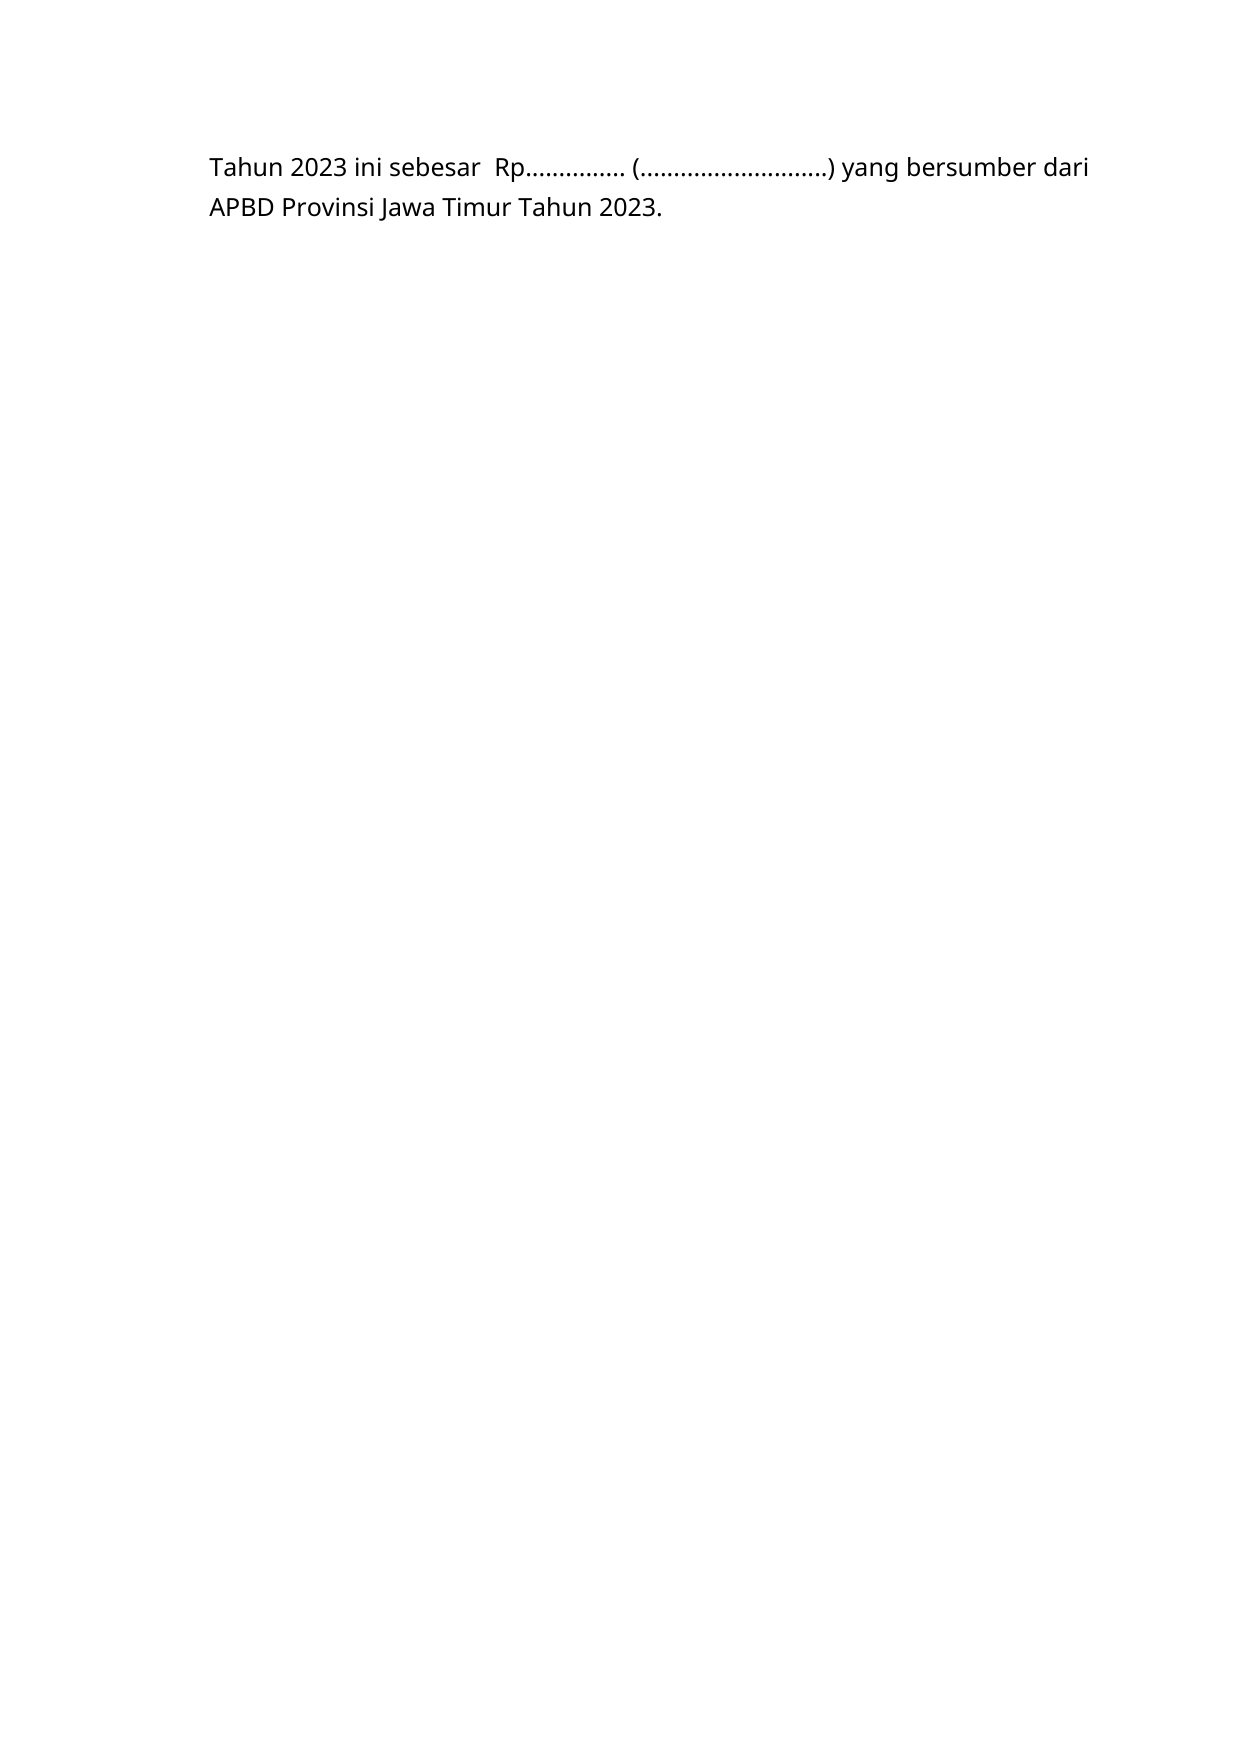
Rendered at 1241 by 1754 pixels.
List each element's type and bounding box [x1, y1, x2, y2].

text [209, 150, 1090, 223]
